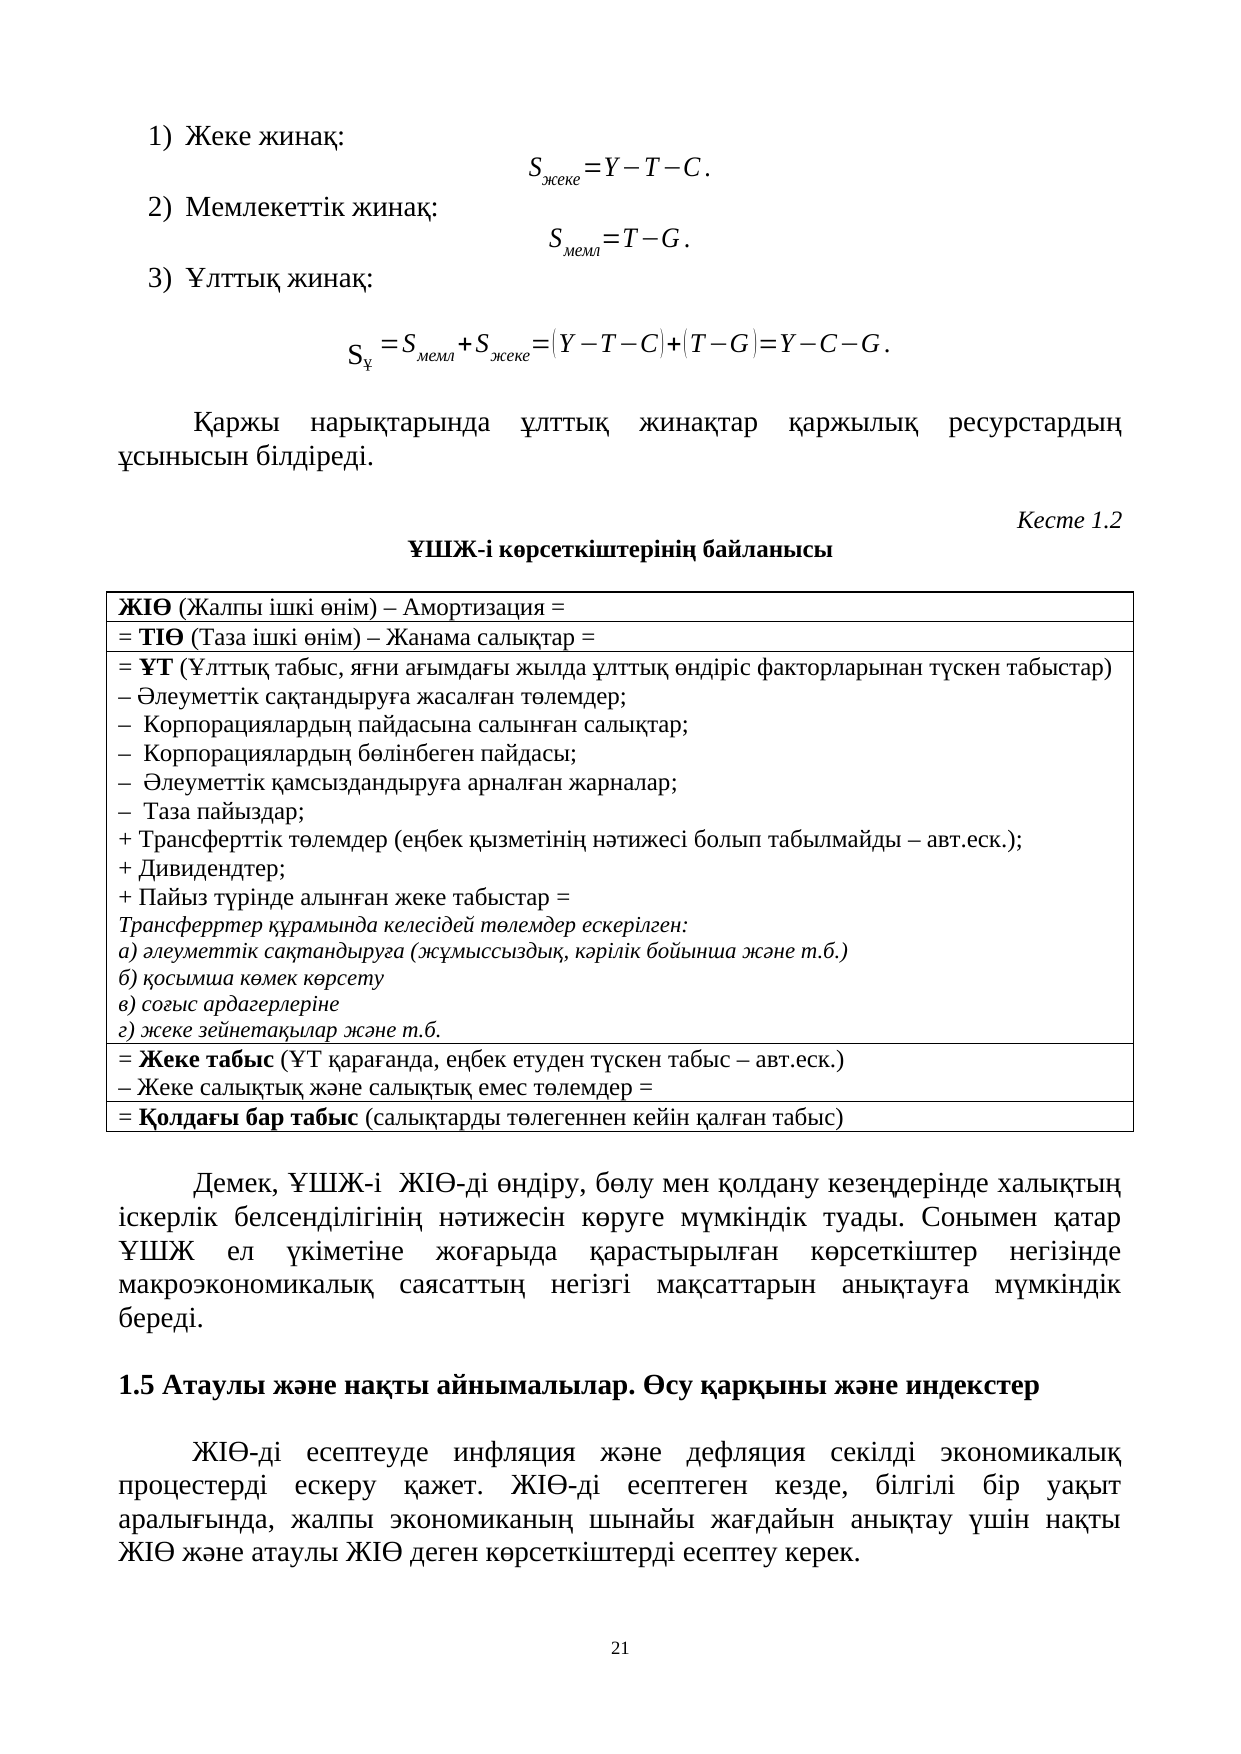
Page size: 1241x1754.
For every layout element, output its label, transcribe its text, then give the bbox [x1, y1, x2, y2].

list Жеке жинақ: [148, 118, 1122, 152]
list Мемлекеттік жинақ: [148, 189, 1122, 223]
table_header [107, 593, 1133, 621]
list Ұлттық жинақ: [148, 260, 1122, 294]
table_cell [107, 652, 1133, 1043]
text Қаржы нарықтарында ұлттық жинақтар қаржылық ресурстардың ұсынысын білдіреді. [118, 404, 1122, 472]
text 1.5 Атаулы және нақты айнымалылар. Өсу қарқыны және индекстер [118, 1367, 1122, 1400]
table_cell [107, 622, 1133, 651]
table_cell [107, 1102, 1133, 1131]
text Демек, ҰШЖ-і ЖІӨ-ді өндіру, бөлу мен қолдану кезеңдерінде халықтың іскерлік белсенділігінің нәтижесін көруге мүмкіндік туады. Сонымен қатар ҰШЖ ел үкіметіне жоғарыда қарастырылған көрсеткіштер негізінде макроэкономикалық саясаттың негізгі мақсаттарын анықтауға мүмкіндік береді. [118, 1166, 1122, 1333]
text Sұ [118, 327, 1122, 371]
text Кесте 1.2 [118, 505, 1122, 534]
text ЖІӨ-ді есептеуде инфляция және дефляция секілді экономикалық процестерді ескеру қажет. ЖІӨ-ді есептеген кезде, білгілі бір уақыт аралығында, жалпы экономиканың шынайы жағдайын анықтау үшін нақты ЖІӨ және атаулы ЖІӨ деген көрсеткіштерді есептеу керек. [118, 1434, 1122, 1568]
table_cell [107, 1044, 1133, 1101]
text ҰШЖ-і көрсеткіштерінің байланысы [118, 534, 1122, 563]
